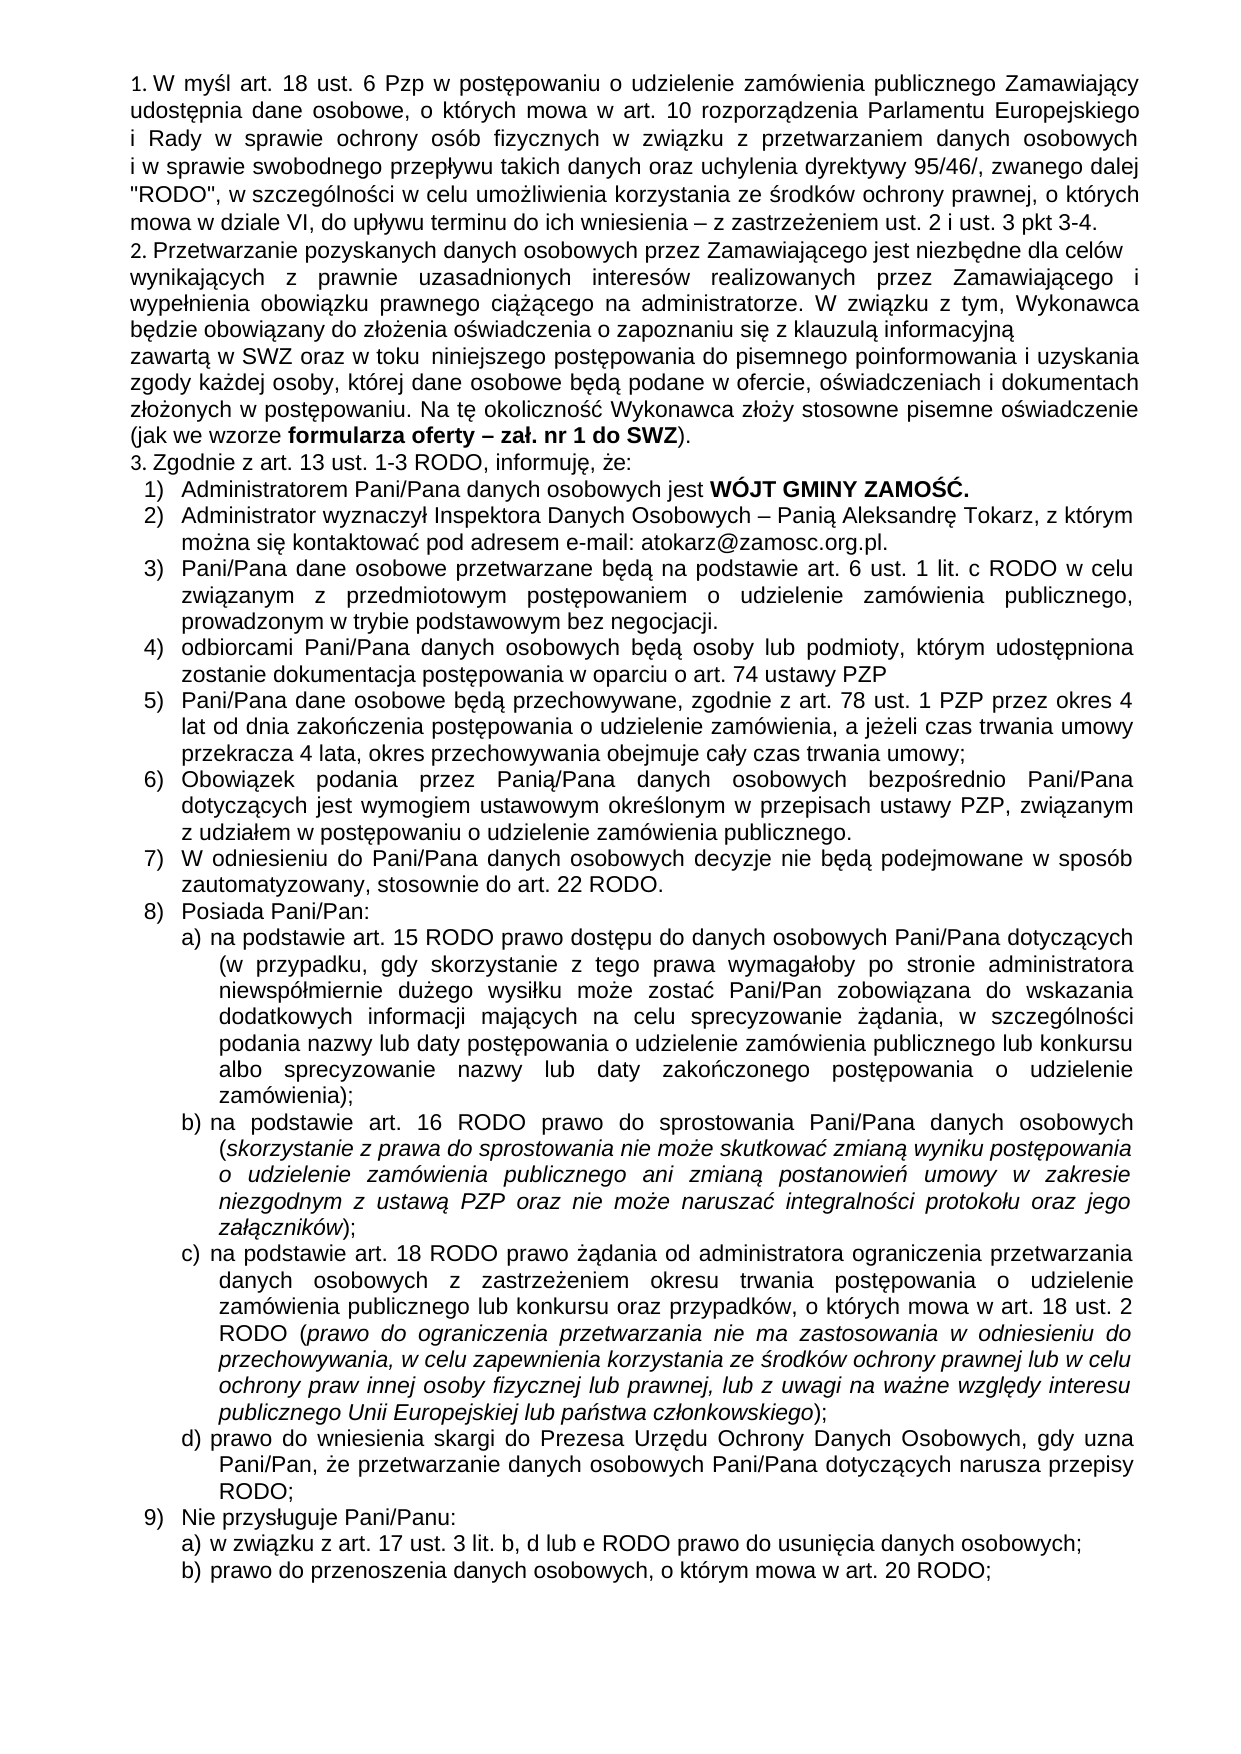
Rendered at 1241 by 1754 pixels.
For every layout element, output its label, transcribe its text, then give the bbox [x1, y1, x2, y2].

list Posiada Pani/Pan: [144, 898, 1134, 924]
list Administrator wyznaczył Inspektora Danych Osobowych – Panią Aleksandrę Tokarz, z którym można się kontaktować pod adresem e-mail: atokarz@zamosc.org.pl. [144, 502, 1134, 555]
list na podstawie art. 16 RODO prawo do sprostowania Pani/Pana danych osobowych (skorzystanie z prawa do sprostowania nie może skutkować zmianą wyniku postępowania o udzielenie zamówienia publicznego ani zmianą postanowień umowy w zakresie niezgodnym z ustawą PZP oraz nie może naruszać integralności protokołu oraz jego załączników); [181, 1109, 1134, 1240]
list Zgodnie z art. 13 ust. 1-3 RODO, informuję, że: [130, 448, 1139, 476]
list na podstawie art. 15 RODO prawo dostępu do danych osobowych Pani/Pana dotyczących (w przypadku, gdy skorzystanie z tego prawa wymagałoby po stronie administratora niewspółmiernie dużego wysiłku może zostać Pani/Pan zobowiązana do wskazania dodatkowych informacji mających na celu sprecyzowanie żądania, w szczególności podania nazwy lub daty postępowania o udzielenie zamówienia publicznego lub konkursu albo sprecyzowanie nazwy lub daty zakończonego postępowania o udzielenie zamówienia); [181, 924, 1134, 1109]
list Pani/Pana dane osobowe będą przechowywane, zgodnie z art. 78 ust. 1 PZP przez okres 4 lat od dnia zakończenia postępowania o udzielenie zamówienia, a jeżeli czas trwania umowy przekracza 4 lata, okres przechowywania obejmuje cały czas trwania umowy; [144, 687, 1134, 766]
list w związku z art. 17 ust. 3 lit. b, d lub e RODO prawo do usunięcia danych osobowych; [181, 1530, 1134, 1557]
list W odniesieniu do Pani/Pana danych osobowych decyzje nie będą podejmowane w sposób zautomatyzowany, stosownie do art. 22 RODO. [144, 845, 1134, 898]
list Pani/Pana dane osobowe przetwarzane będą na podstawie art. 6 ust. 1 lit. c RODO w celu związanym z przedmiotowym postępowaniem o udzielenie zamówienia publicznego, prowadzonym w trybie podstawowym bez negocjacji. [144, 555, 1134, 634]
text zawartą w SWZ oraz w toku niniejszego postępowania do pisemnego poinformowania i uzyskania zgody każdej osoby, której dane osobowe będą podane w ofercie, oświadczeniach i dokumentach złożonych w postępowaniu. Na tę okoliczność Wykonawca złoży stosowne pisemne oświadczenie (jak we wzorze formularza oferty – zał. nr 1 do SWZ). [130, 343, 1139, 448]
list Obowiązek podania przez Panią/Pana danych osobowych bezpośrednio Pani/Pana dotyczących jest wymogiem ustawowym określonym w przepisach ustawy PZP, związanym z udziałem w postępowaniu o udzielenie zamówienia publicznego. [144, 766, 1134, 845]
list na podstawie art. 18 RODO prawo żądania od administratora ograniczenia przetwarzania danych osobowych z zastrzeżeniem okresu trwania postępowania o udzielenie zamówienia publicznego lub konkursu oraz przypadków, o których mowa w art. 18 ust. 2 RODO (prawo do ograniczenia przetwarzania nie ma zastosowania w odniesieniu do przechowywania, w celu zapewnienia korzystania ze środków ochrony prawnej lub w celu ochrony praw innej osoby fizycznej lub prawnej, lub z uwagi na ważne względy interesu publicznego Unii Europejskiej lub państwa członkowskiego); [181, 1240, 1134, 1425]
list odbiorcami Pani/Pana danych osobowych będą osoby lub podmioty, którym udostępniona zostanie dokumentacja postępowania w oparciu o art. 74 ustawy PZP [144, 634, 1134, 687]
list W myśl art. 18 ust. 6 Pzp w postępowaniu o udzielenie zamówienia publicznego Zamawiający udostępnia dane osobowe, o których mowa w art. 10 rozporządzenia Parlamentu Europejskiego i Rady w sprawie ochrony osób fizycznych w związku z przetwarzaniem danych osobowych i w sprawie swobodnego przepływu takich danych oraz uchylenia dyrektywy 95/46/, zwanego dalej "RODO", w szczególności w celu umożliwienia korzystania ze środków ochrony prawnej, o których mowa w dziale VI, do upływu terminu do ich wniesienia – z zastrzeżeniem ust. 2 i ust. 3 pkt 3-4. [130, 69, 1139, 236]
list Przetwarzanie pozyskanych danych osobowych przez Zamawiającego jest niezbędne dla celów [130, 236, 1139, 264]
text wynikających z prawnie uzasadnionych interesów realizowanych przez Zamawiającego i wypełnienia obowiązku prawnego ciążącego na administratorze. W związku z tym, Wykonawca będzie obowiązany do złożenia oświadczenia o zapoznaniu się z klauzulą informacyjną [130, 264, 1139, 343]
list Nie przysługuje Pani/Panu: [144, 1504, 1134, 1530]
list Administratorem Pani/Pana danych osobowych jest WÓJT GMINY ZAMOŚĆ. [144, 476, 1134, 502]
list prawo do wniesienia skargi do Prezesa Urzędu Ochrony Danych Osobowych, gdy uzna Pani/Pan, że przetwarzanie danych osobowych Pani/Pana dotyczących narusza przepisy RODO; [181, 1425, 1134, 1504]
list prawo do przenoszenia danych osobowych, o którym mowa w art. 20 RODO; [181, 1557, 1134, 1583]
